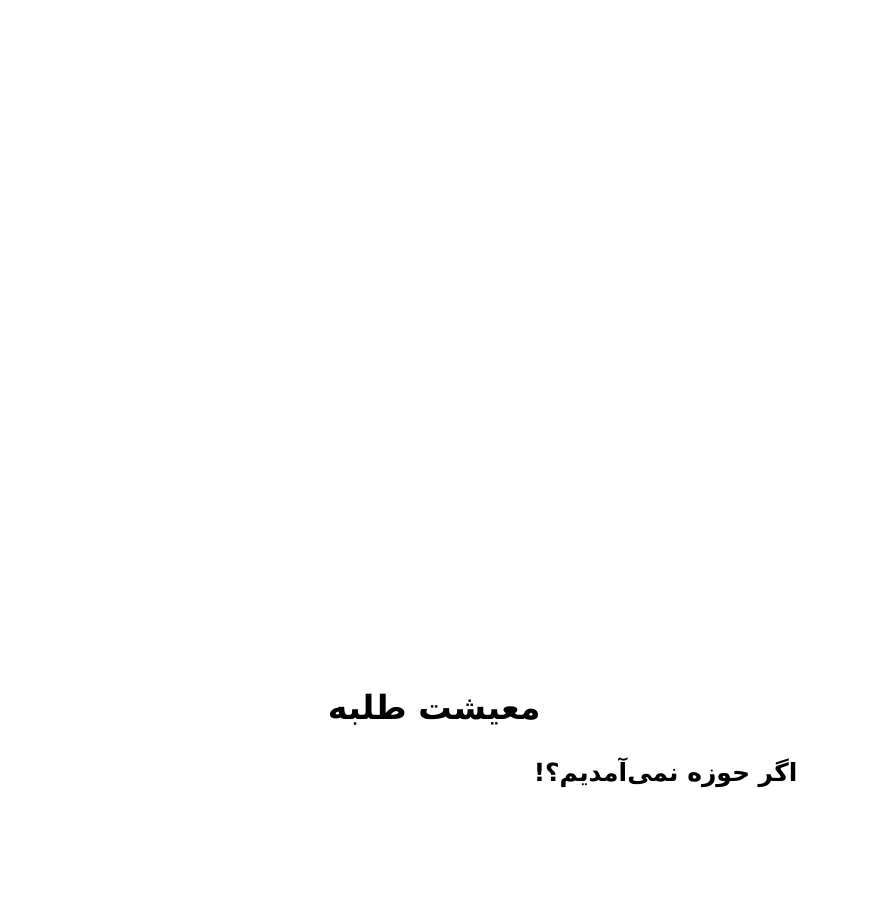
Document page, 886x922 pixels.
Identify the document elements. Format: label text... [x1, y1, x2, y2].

text اگر حوزه نمی‌آمدیم؟! [71, 758, 797, 787]
subtitle معیشت طلبه [71, 688, 797, 727]
